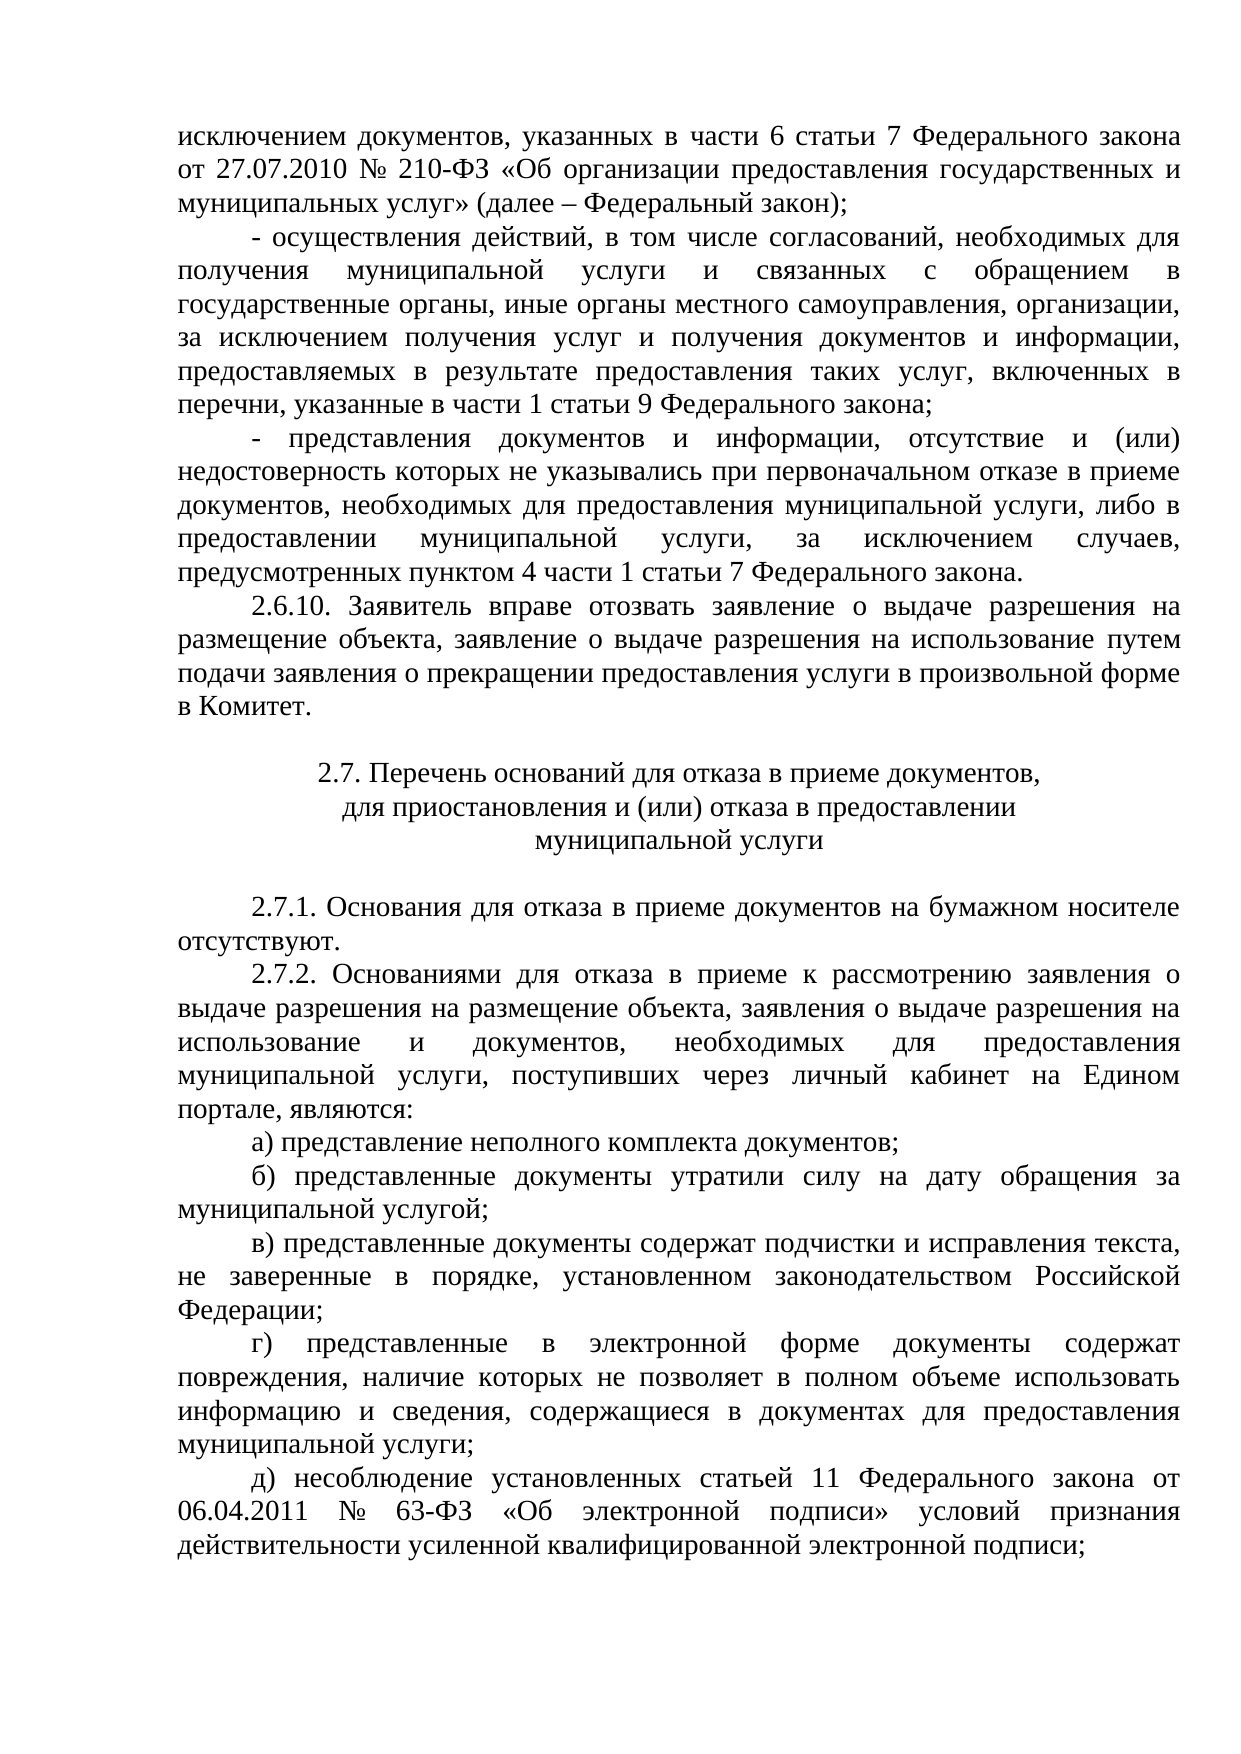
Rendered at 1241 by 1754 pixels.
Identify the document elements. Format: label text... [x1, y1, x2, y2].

text д) несоблюдение установленных статьей 11 Федерального закона от 06.04.2011 № 63-ФЗ «Об электронной подписи» условий признания действительности усиленной квалифицированной электронной подписи; [177, 1460, 1181, 1560]
text г) представленные в электронной форме документы содержат повреждения, наличие которых не позволяет в полном объеме использовать информацию и сведения, содержащиеся в документах для предоставления муниципальной услуги; [177, 1326, 1181, 1460]
text а) представление неполного комплекта документов; [177, 1124, 1181, 1158]
text муниципальной услуги [177, 822, 1181, 856]
text 2.6.10. Заявитель вправе отозвать заявление о выдаче разрешения на размещение объекта, заявление о выдаче разрешения на использование путем подачи заявления о прекращении предоставления услуги в произвольной форме в Комитет. [177, 588, 1181, 722]
text в) представленные документы содержат подчистки и исправления текста, не заверенные в порядке, установленном законодательством Российской Федерации; [177, 1225, 1181, 1326]
text 2.7.2. Основаниями для отказа в приеме к рассмотрению заявления о выдаче разрешения на размещение объекта, заявления о выдаче разрешения на использование и документов, необходимых для предоставления муниципальной услуги, поступивших через личный кабинет на Едином портале, являются: [177, 957, 1181, 1124]
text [177, 118, 1181, 219]
text - осуществления действий, в том числе согласований, необходимых для получения муниципальной услуги и связанных с обращением в государственные органы, иные органы местного самоуправления, организации, за исключением получения услуг и получения документов и информации, предоставляемых в результате предоставления таких услуг, включенных в перечни, указанные в части 1 статьи 9 Федерального закона; [177, 219, 1181, 420]
text 2.7.1. Основания для отказа в приеме документов на бумажном носителе отсутствуют. [177, 889, 1181, 957]
text - представления документов и информации, отсутствие и (или) недостоверность которых не указывались при первоначальном отказе в приеме документов, необходимых для предоставления муниципальной услуги, либо в предоставлении муниципальной услуги, за исключением случаев, предусмотренных пунктом 4 части 1 статьи 7 Федерального закона. [177, 420, 1181, 588]
text 2.7. Перечень оснований для отказа в приеме документов, [177, 755, 1181, 789]
text б) представленные документы утратили силу на дату обращения за муниципальной услугой; [177, 1158, 1181, 1225]
text для приостановления и (или) отказа в предоставлении [177, 789, 1181, 822]
